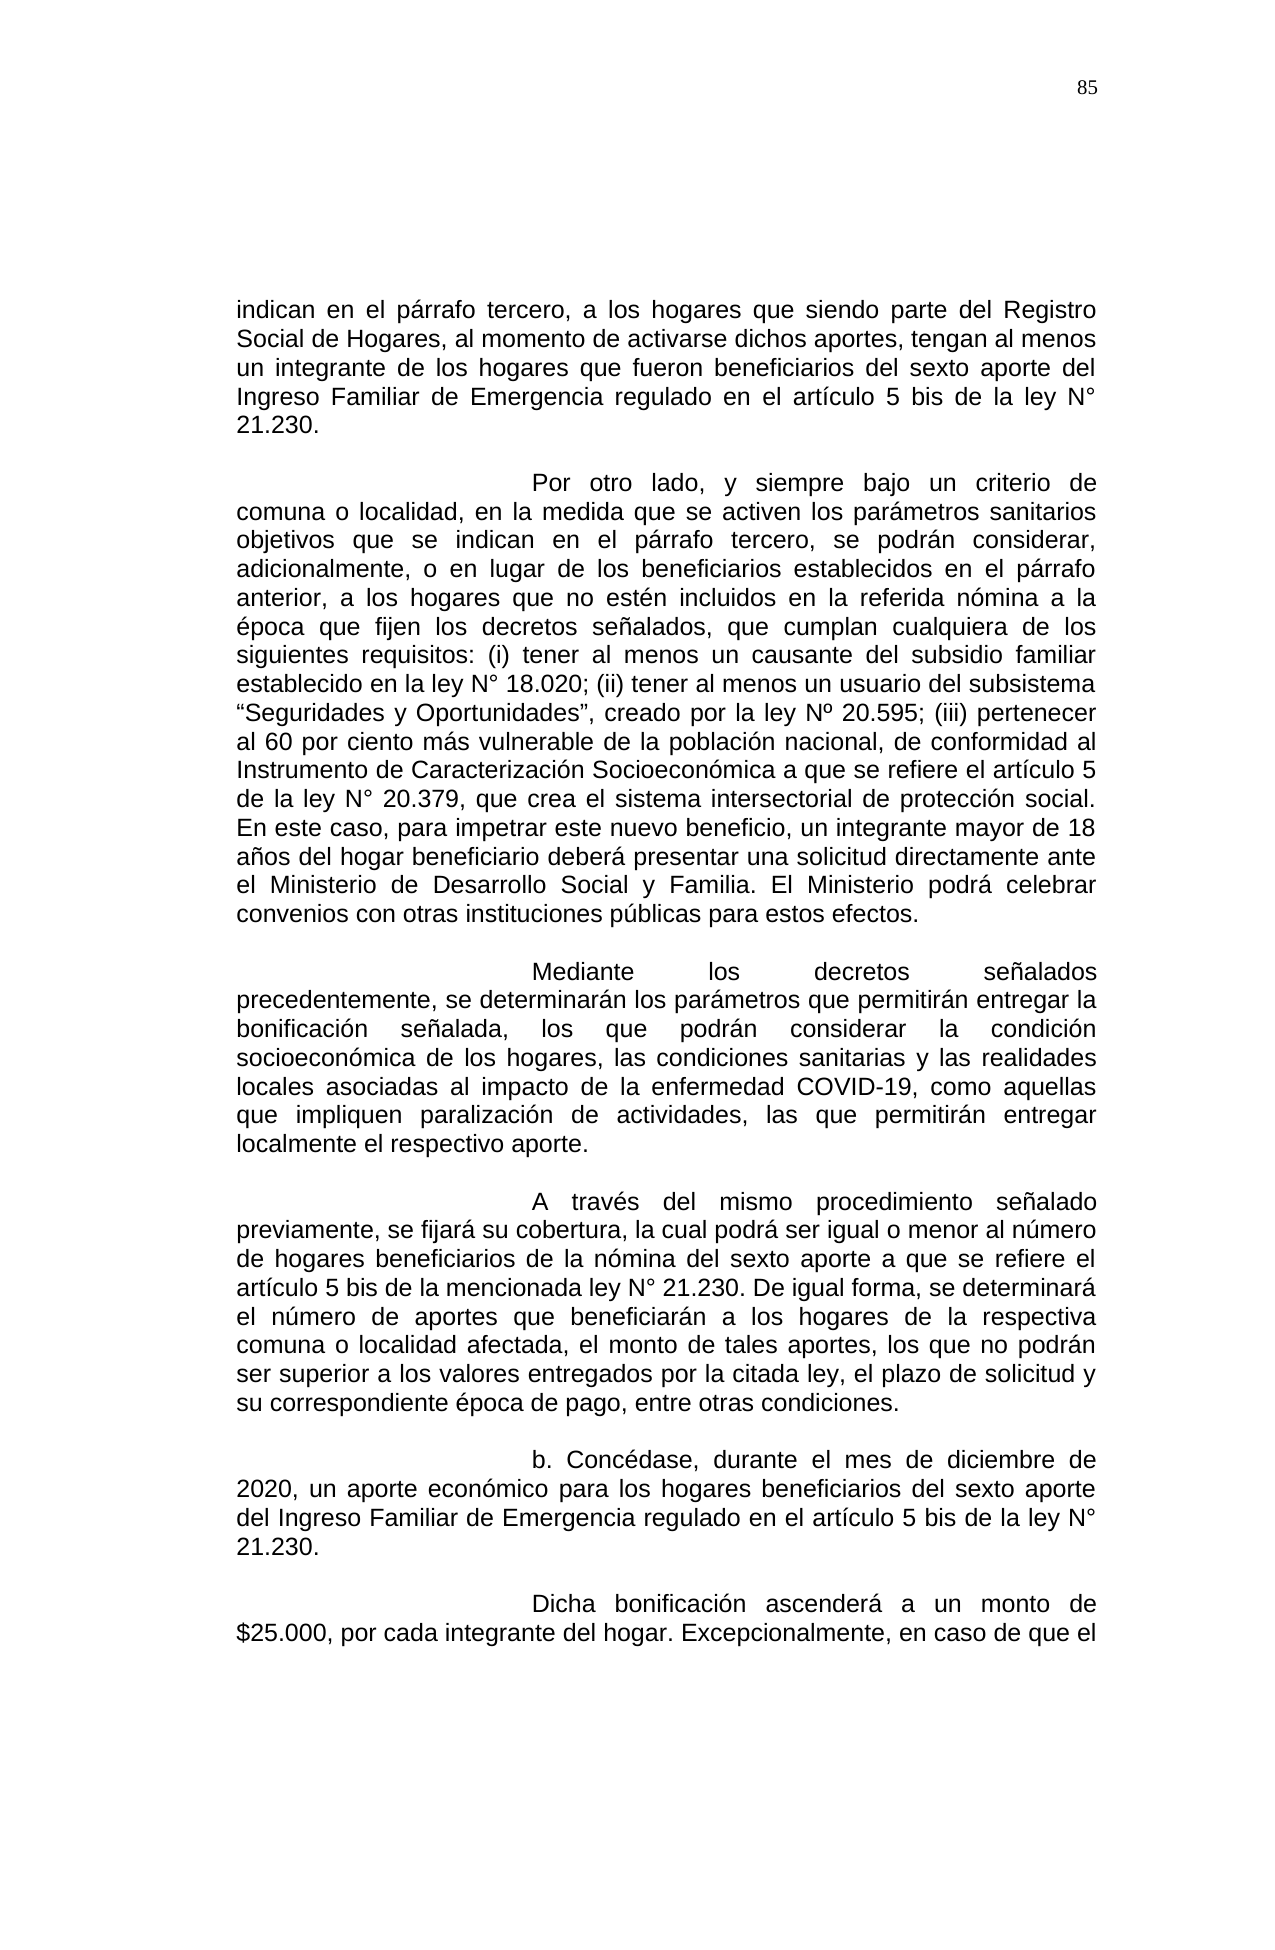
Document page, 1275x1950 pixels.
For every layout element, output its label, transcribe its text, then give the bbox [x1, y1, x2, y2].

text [236, 295, 1098, 439]
text A través del mismo procedimiento señalado previamente, se fijará su cobertura, la cual podrá ser igual o menor al número de hogares beneficiarios de la nómina del sexto aporte a que se refiere el artículo 5 bis de la mencionada ley N° 21.230. De igual forma, se determinará el número de aportes que beneficiarán a los hogares de la respectiva comuna o localidad afectada, el monto de tales aportes, los que no podrán ser superior a los valores entregados por la citada ley, el plazo de solicitud y su correspondiente época de pago, entre otras condiciones. [236, 1187, 1098, 1417]
text Mediante los decretos señalados precedentemente, se determinarán los parámetros que permitirán entregar la bonificación señalada, los que podrán considerar la condición socioeconómica de los hogares, las condiciones sanitarias y las realidades locales asociadas al impacto de la enfermedad COVID-19, como aquellas que impliquen paralización de actividades, las que permitirán entregar localmente el respectivo aporte. [236, 957, 1098, 1158]
text Por otro lado, y siempre bajo un criterio de comuna o localidad, en la medida que se activen los parámetros sanitarios objetivos que se indican en el párrafo tercero, se podrán considerar, adicionalmente, o en lugar de los beneficiarios establecidos en el párrafo anterior, a los hogares que no estén incluidos en la referida nómina a la época que fijen los decretos señalados, que cumplan cualquiera de los siguientes requisitos: (i) tener al menos un causante del subsidio familiar establecido en la ley N° 18.020; (ii) tener al menos un usuario del subsistema “Seguridades y Oportunidades”, creado por la ley Nº 20.595; (iii) pertenecer al 60 por ciento más vulnerable de la población nacional, de conformidad al Instrumento de Caracterización Socioeconómica a que se refiere el artículo 5 de la ley N° 20.379, que crea el sistema intersectorial de protección social. En este caso, para impetrar este nuevo beneficio, un integrante mayor de 18 años del hogar beneficiario deberá presentar una solicitud directamente ante el Ministerio de Desarrollo Social y Familia. El Ministerio podrá celebrar convenios con otras instituciones públicas para estos efectos. [236, 468, 1098, 928]
text b. Concédase, durante el mes de diciembre de 2020, un aporte económico para los hogares beneficiarios del sexto aporte del Ingreso Familiar de Emergencia regulado en el artículo 5 bis de la ley N° 21.230. [236, 1445, 1098, 1560]
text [236, 1589, 1098, 1647]
